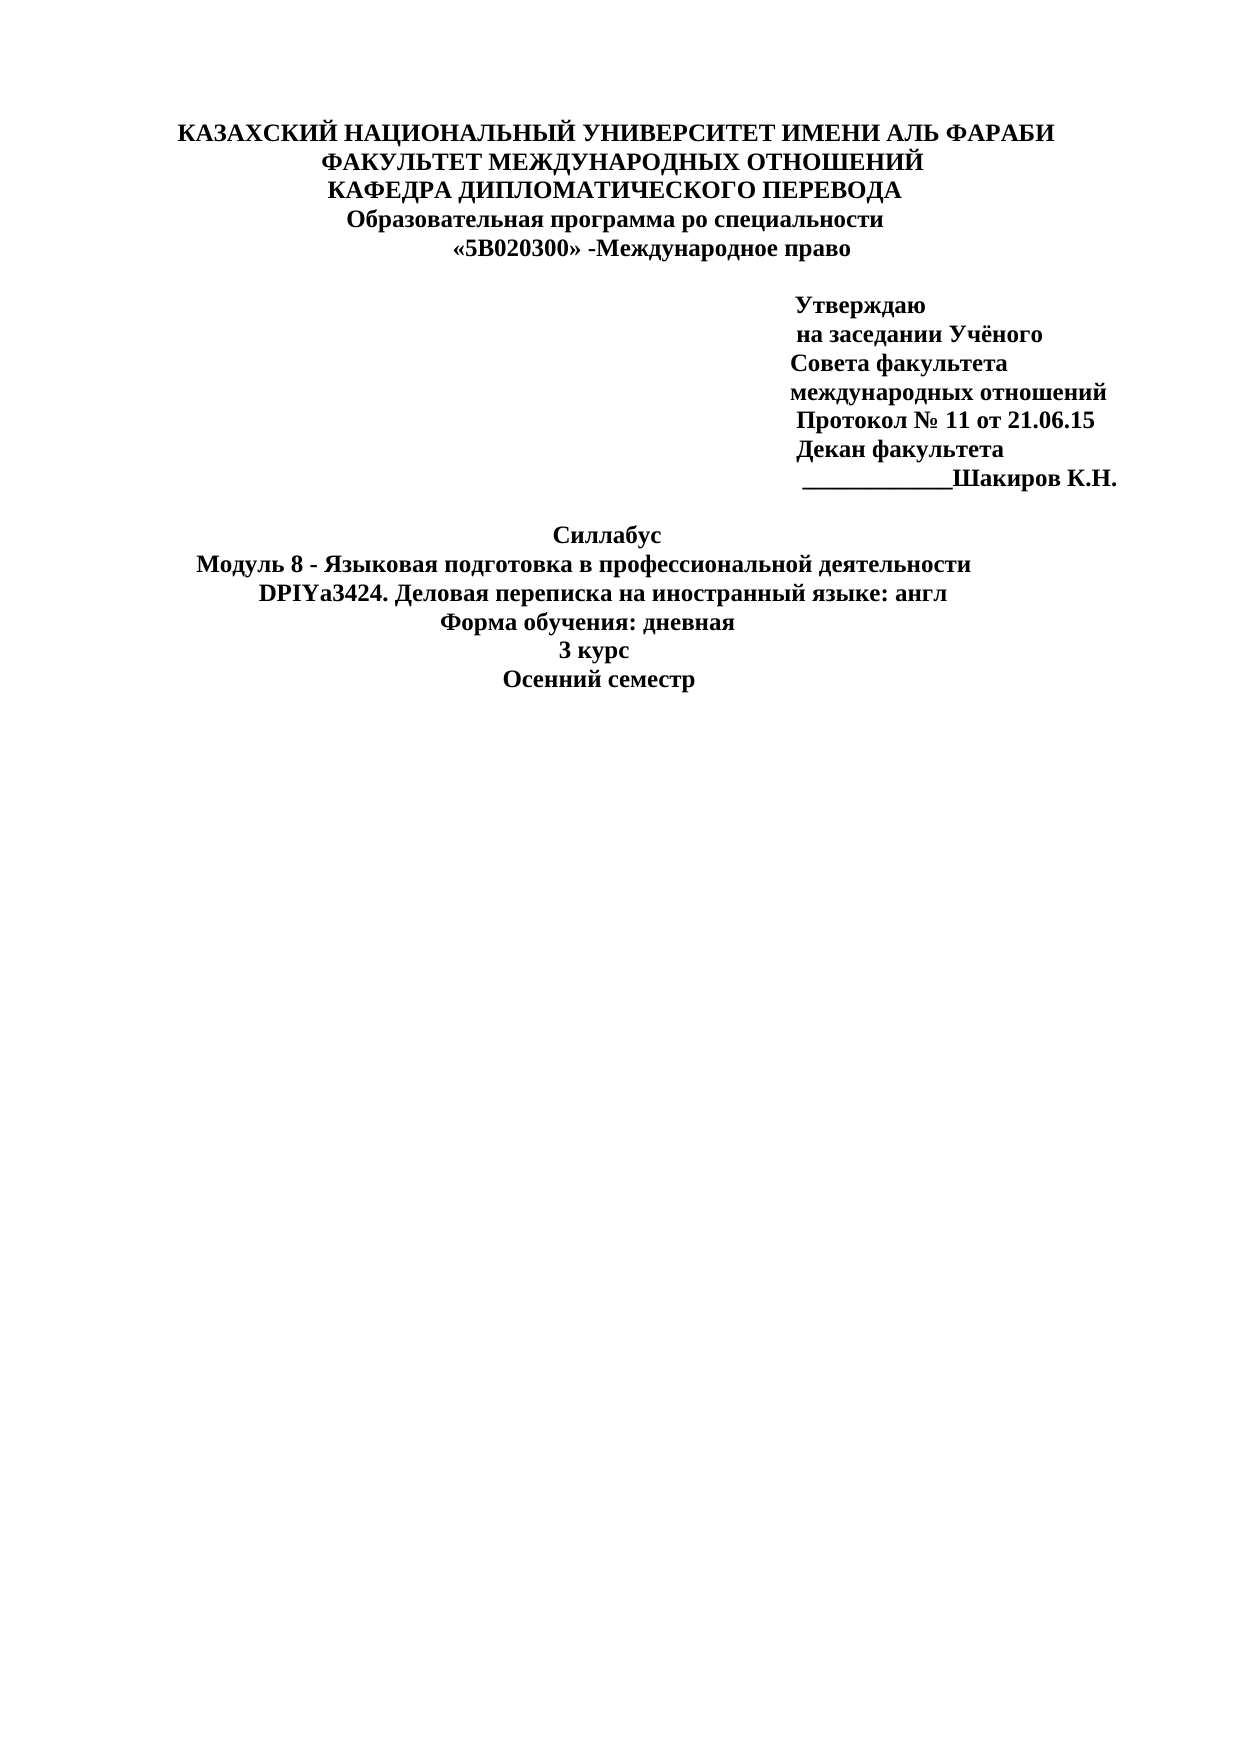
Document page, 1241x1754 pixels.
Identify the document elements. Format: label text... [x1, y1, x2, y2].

text Утверждаю [177, 291, 1152, 319]
text Образовательная программа ро специальности [177, 204, 1152, 233]
text Осенний семестр [177, 664, 1152, 693]
text международных отношений [177, 377, 1152, 406]
text «5В020300» -Международное право [177, 233, 1152, 262]
text Форма обучения: дневная [177, 607, 1152, 636]
text ____________Шакиров К.Н. [177, 463, 1152, 492]
text Совета факультета [177, 348, 1152, 377]
text Силлабус [177, 521, 1152, 549]
text КАЗАХСКИЙ НАЦИОНАЛЬНЫЙ УНИВЕРСИТЕТ ИМЕНИ АЛЬ ФАРАБИ [177, 118, 1152, 147]
text КАФЕДРА ДИПЛОМАТИЧЕСКОГО ПЕРЕВОДА [177, 176, 1152, 204]
text Протокол № 11 от 21.06.15 [177, 406, 1152, 434]
text Декан факультета [177, 434, 1152, 463]
text 3 курс [177, 636, 1152, 664]
text DPIYa3424. Деловая переписка на иностранный языке: англ [177, 578, 1152, 607]
text ФАКУЛЬТЕТ МЕЖДУНАРОДНЫХ ОТНОШЕНИЙ [177, 147, 1152, 176]
text Модуль 8 - Языковая подготовка в профессиональной деятельности [177, 549, 1152, 578]
text на заседании Учёного [177, 319, 1152, 348]
